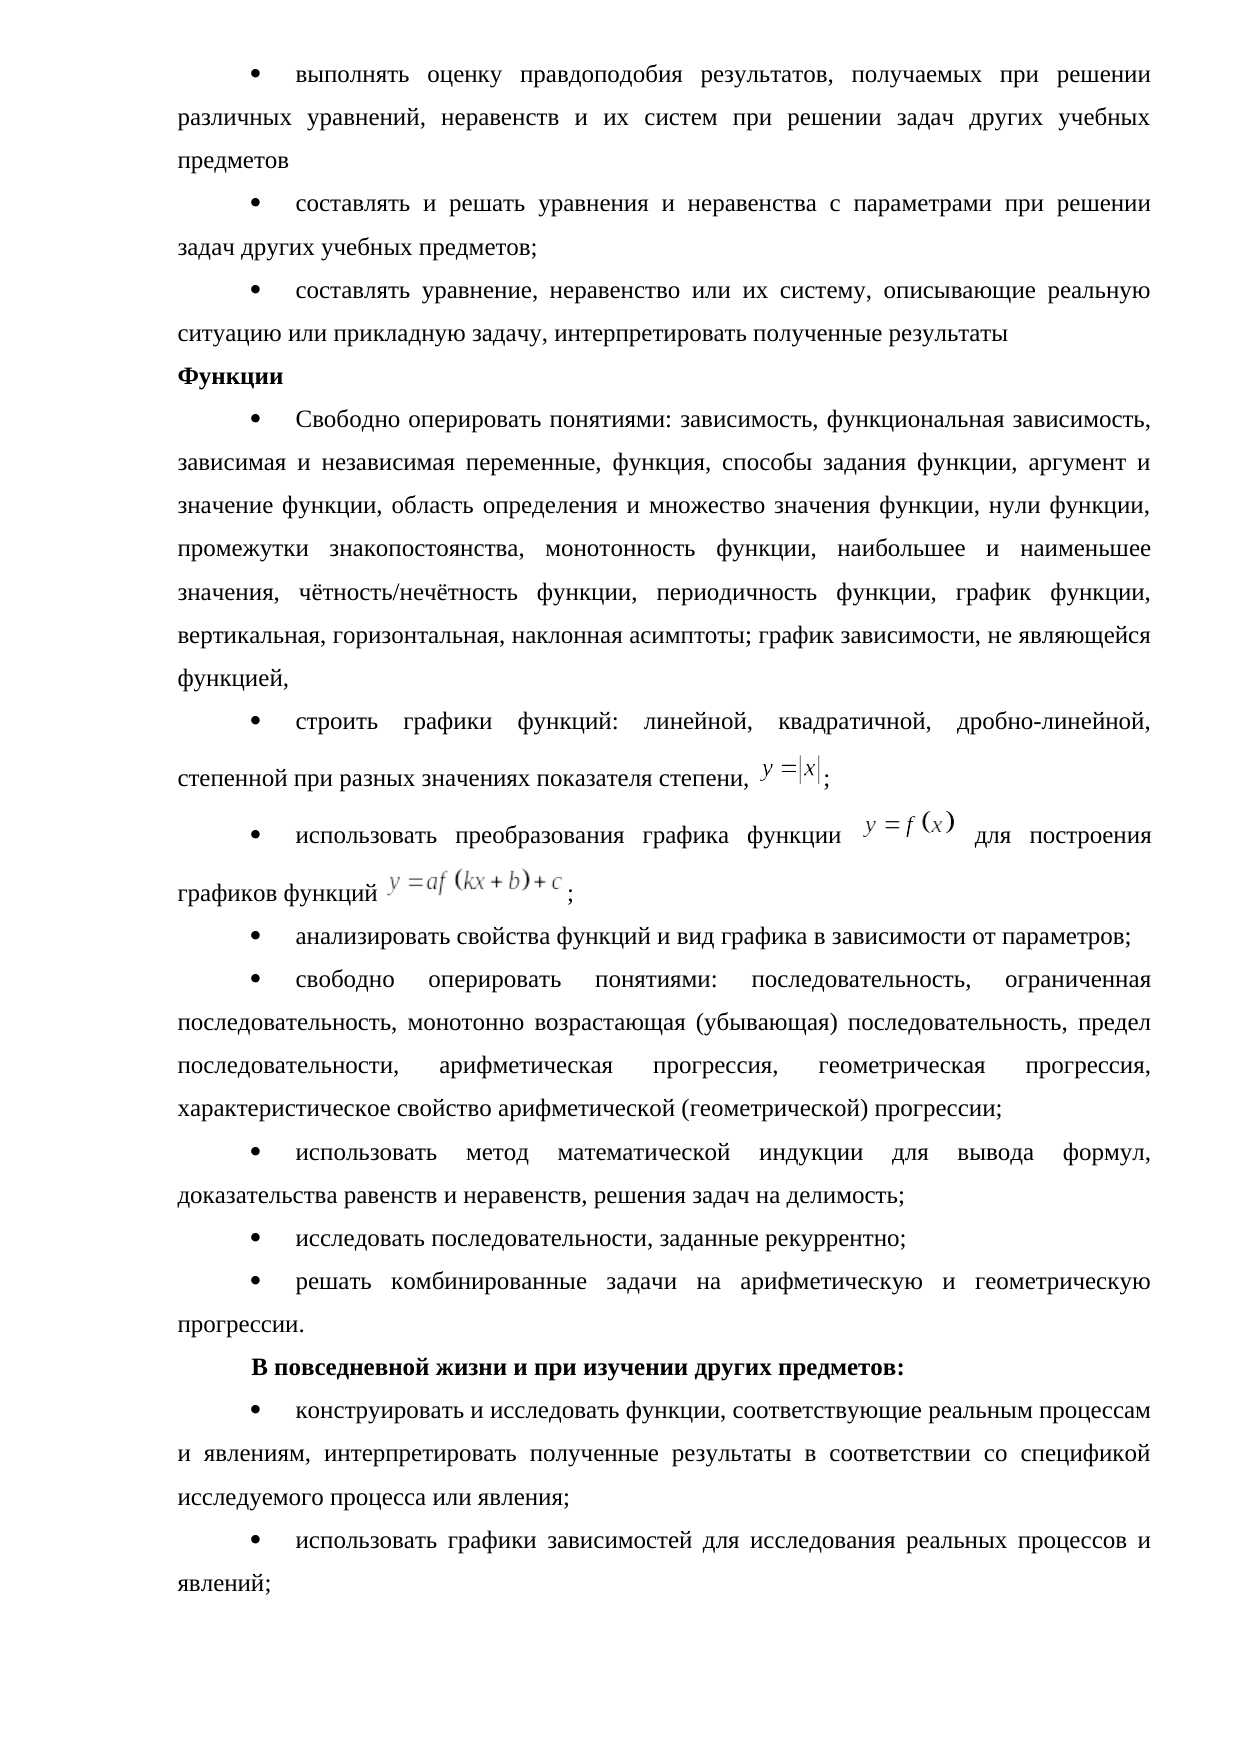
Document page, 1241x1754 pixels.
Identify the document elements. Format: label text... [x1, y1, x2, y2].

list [177, 1482, 1152, 1640]
list вычислять числовые характеристики выборки; [177, 1352, 1152, 1381]
list Свободно оперировать понятиями: столбчатые и круговые диаграммы, таблицы данных, среднее арифметическое, медиана, наибольшее и наименьшее значения выборки, размах выборки, дисперсия и стандартное отклонение, случайная изменчивость; [177, 1137, 1152, 1252]
list использовать графики зависимостей для исследования реальных процессов и явлений; [177, 878, 1152, 950]
list исследовать последовательности, заданные рекуррентно; [177, 576, 1152, 605]
list конструировать и исследовать функции при решении задач других учебных предметов, интерпретировать полученные результаты в соответствии со спецификой учебного предмета [177, 964, 1152, 1079]
list анализировать свойства функций и вид графика в зависимости от параметров; [177, 274, 1152, 303]
list строить графики функций: линейной, квадратичной, дробно-линейной, степенной при разных значениях показателя степени, ; [177, 59, 1152, 145]
text В повседневной жизни и при изучении других предметов: [177, 705, 1152, 734]
list использовать преобразования графика функции для построения графиков функций ; [177, 159, 1152, 260]
list свободно оперировать понятиями: факториал числа, перестановки, сочетания и размещения, треугольник Паскаля; [177, 1395, 1152, 1467]
list решать комбинированные задачи на арифметическую и геометрическую прогрессии. [177, 619, 1152, 691]
list выбирать наиболее удобный способ представления информации, адекватный её свойствам и целям анализа; [177, 1266, 1152, 1338]
list использовать метод математической индукции для вывода формул, доказательства равенств и неравенств, решения задач на делимость; [177, 490, 1152, 562]
list конструировать и исследовать функции, соответствующие реальным процессам и явлениям, интерпретировать полученные результаты в соответствии со спецификой исследуемого процесса или явления; [177, 748, 1152, 863]
list свободно оперировать понятиями: последовательность, ограниченная последовательность, монотонно возрастающая (убывающая) последовательность, предел последовательности, арифметическая прогрессия, геометрическая прогрессия, характеристическое свойство арифметической (геометрической) прогрессии; [177, 317, 1152, 475]
text Статистика и теория вероятностей после задач [177, 1093, 1152, 1122]
